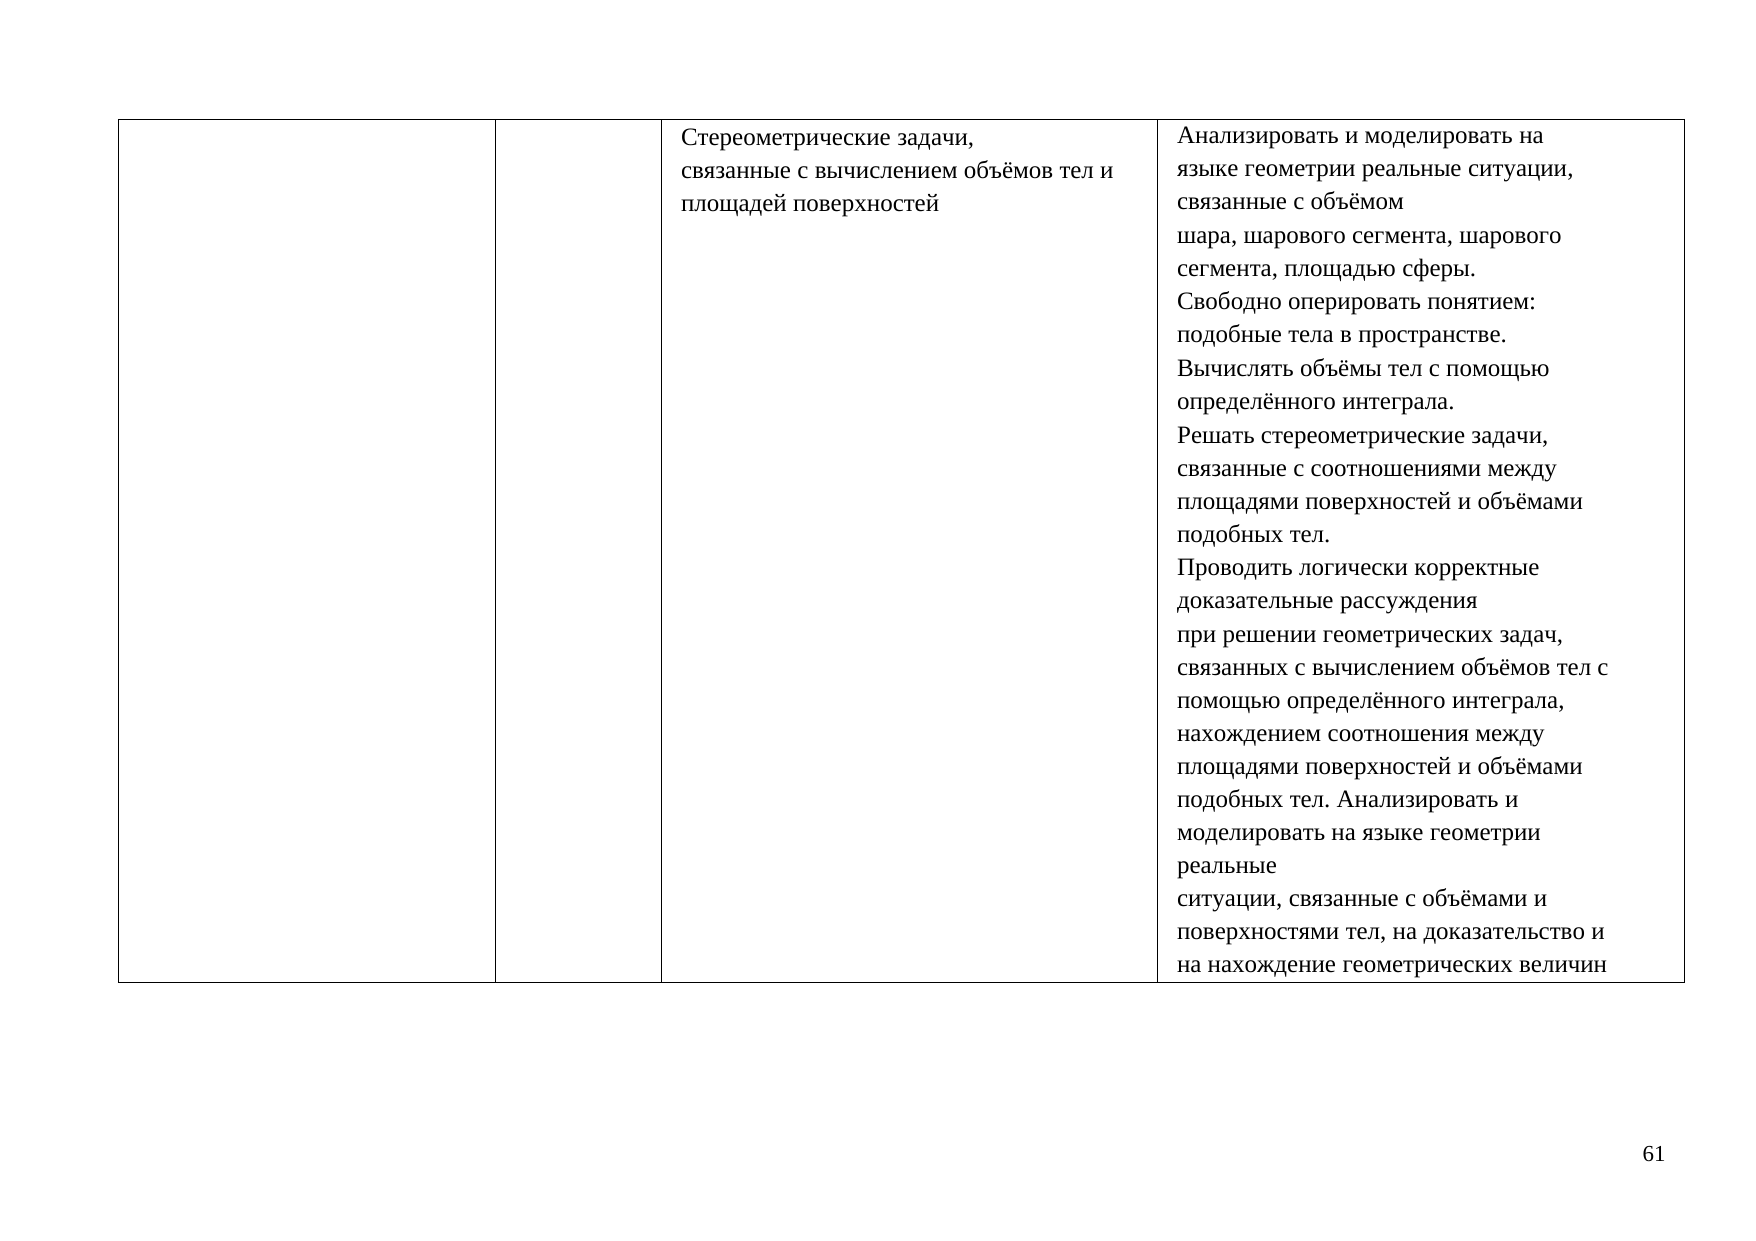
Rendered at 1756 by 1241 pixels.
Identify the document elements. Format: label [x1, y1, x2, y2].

table_cell [496, 120, 661, 982]
